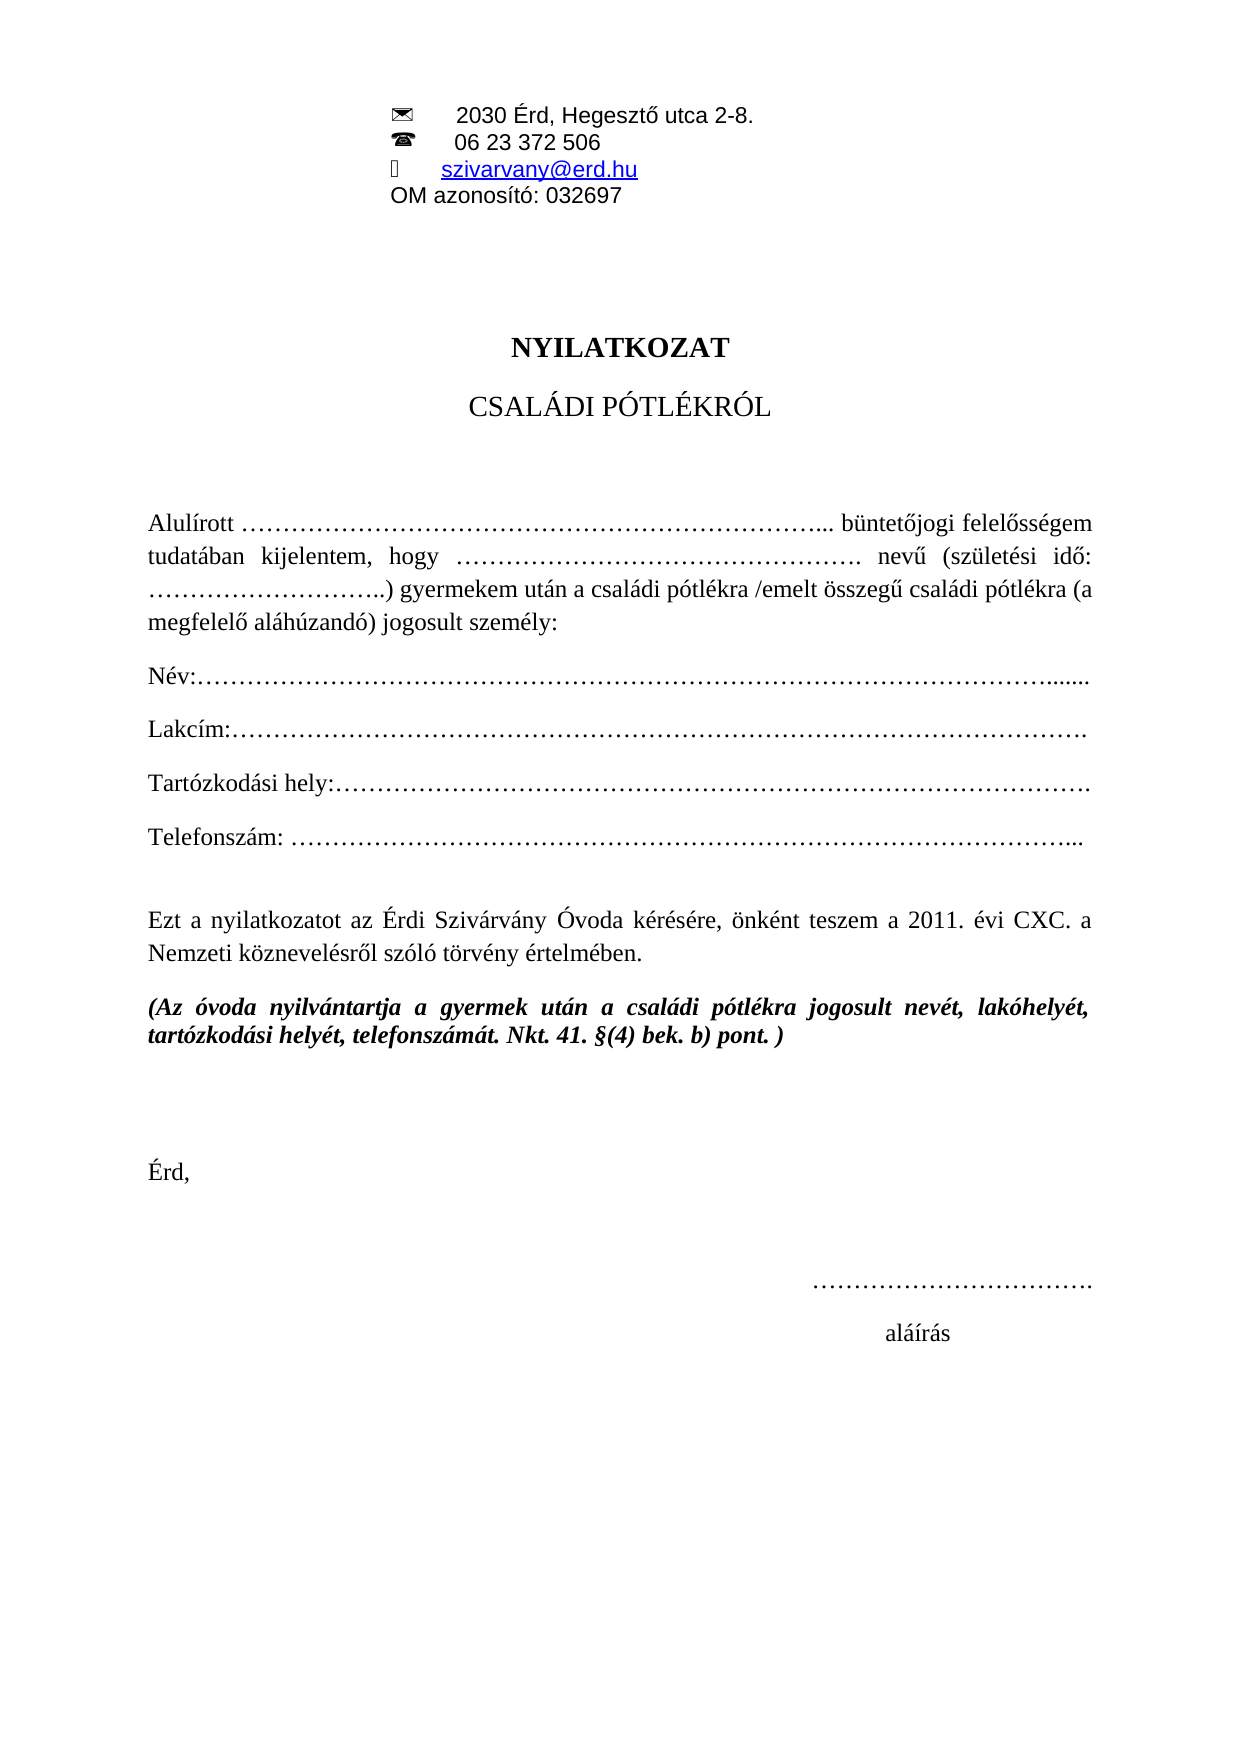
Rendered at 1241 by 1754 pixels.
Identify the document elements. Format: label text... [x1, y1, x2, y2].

text Alulírott ……………………………………………………………... büntetőjogi felelősségem tudatában kijelentem, hogy …………………………………………. nevű (születési idő:………………………..) gyermekem után a családi pótlékra /emelt összegű családi pótlékra (a megfelelő aláhúzandó) jogosult személy: [148, 508, 1093, 636]
text Érd, [148, 1157, 1093, 1186]
text Név:…………………………………………………………………………………………....... [148, 661, 1093, 689]
text Telefonszám: …………………………………………………………………………………... [148, 822, 1093, 851]
text Tartózkodási hely:………………………………………………………………………………. [148, 768, 1093, 797]
text CSALÁDI PÓTLÉKRÓL [148, 389, 1093, 423]
text Lakcím:…………………………………………………………………………………………. [148, 714, 1093, 743]
text aláírás [148, 1318, 1093, 1347]
text Ezt a nyilatkozatot az Érdi Szivárvány Óvoda kérésére, önként teszem a 2011. évi CXC. a Nemzeti köznevelésről szóló törvény értelmében. [148, 905, 1093, 967]
text ……………………………. [148, 1265, 1093, 1293]
text NYILATKOZAT [148, 330, 1093, 363]
text (Az óvoda nyilvántartja a gyermek után a családi pótlékra jogosult nevét, lakóhelyét, tartózkodási helyét, telefonszámát. Nkt. 41. §(4) bek. b) pont. ) [148, 992, 1093, 1049]
